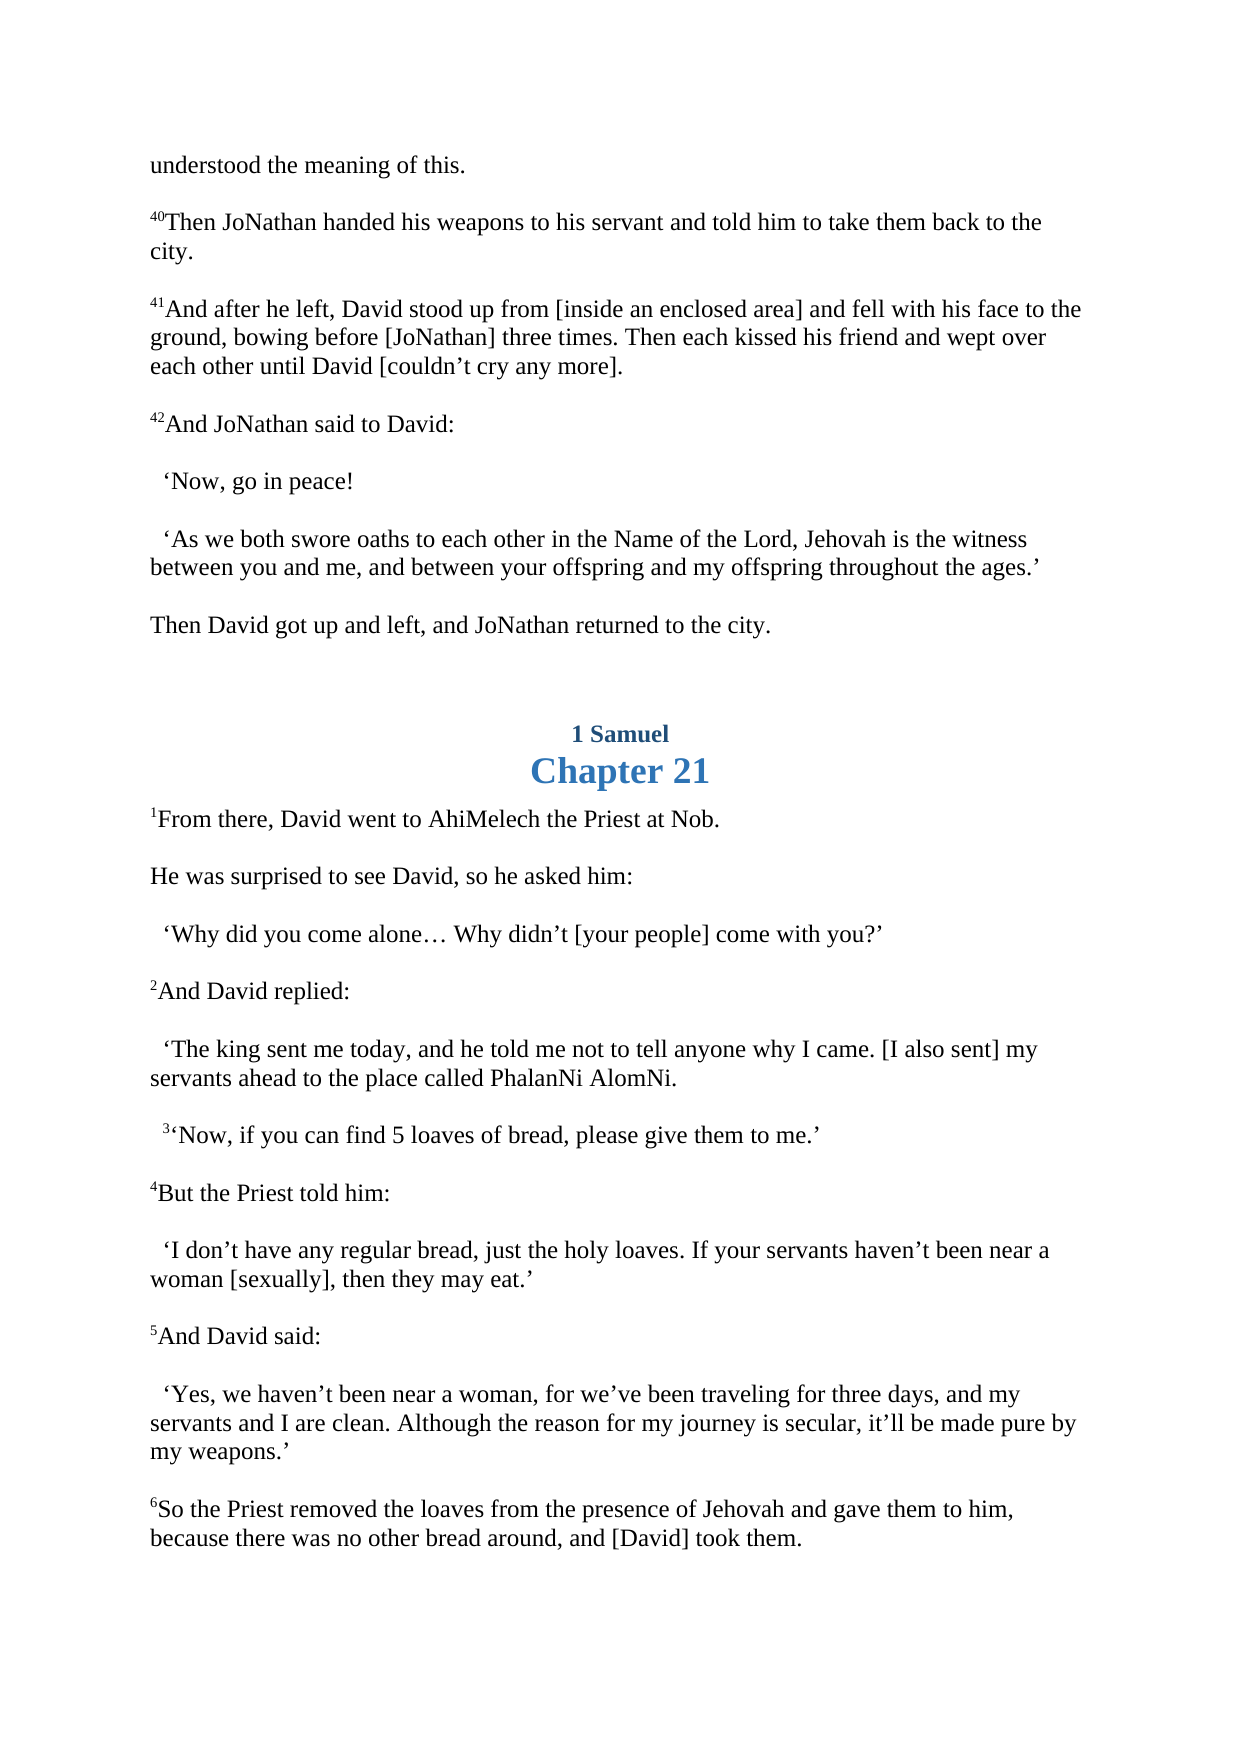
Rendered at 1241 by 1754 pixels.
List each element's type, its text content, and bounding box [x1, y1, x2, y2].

subtitle Chapter 21 [150, 748, 1090, 791]
subtitle 1 Samuel [150, 719, 1090, 748]
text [150, 804, 1090, 1580]
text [150, 150, 1090, 667]
